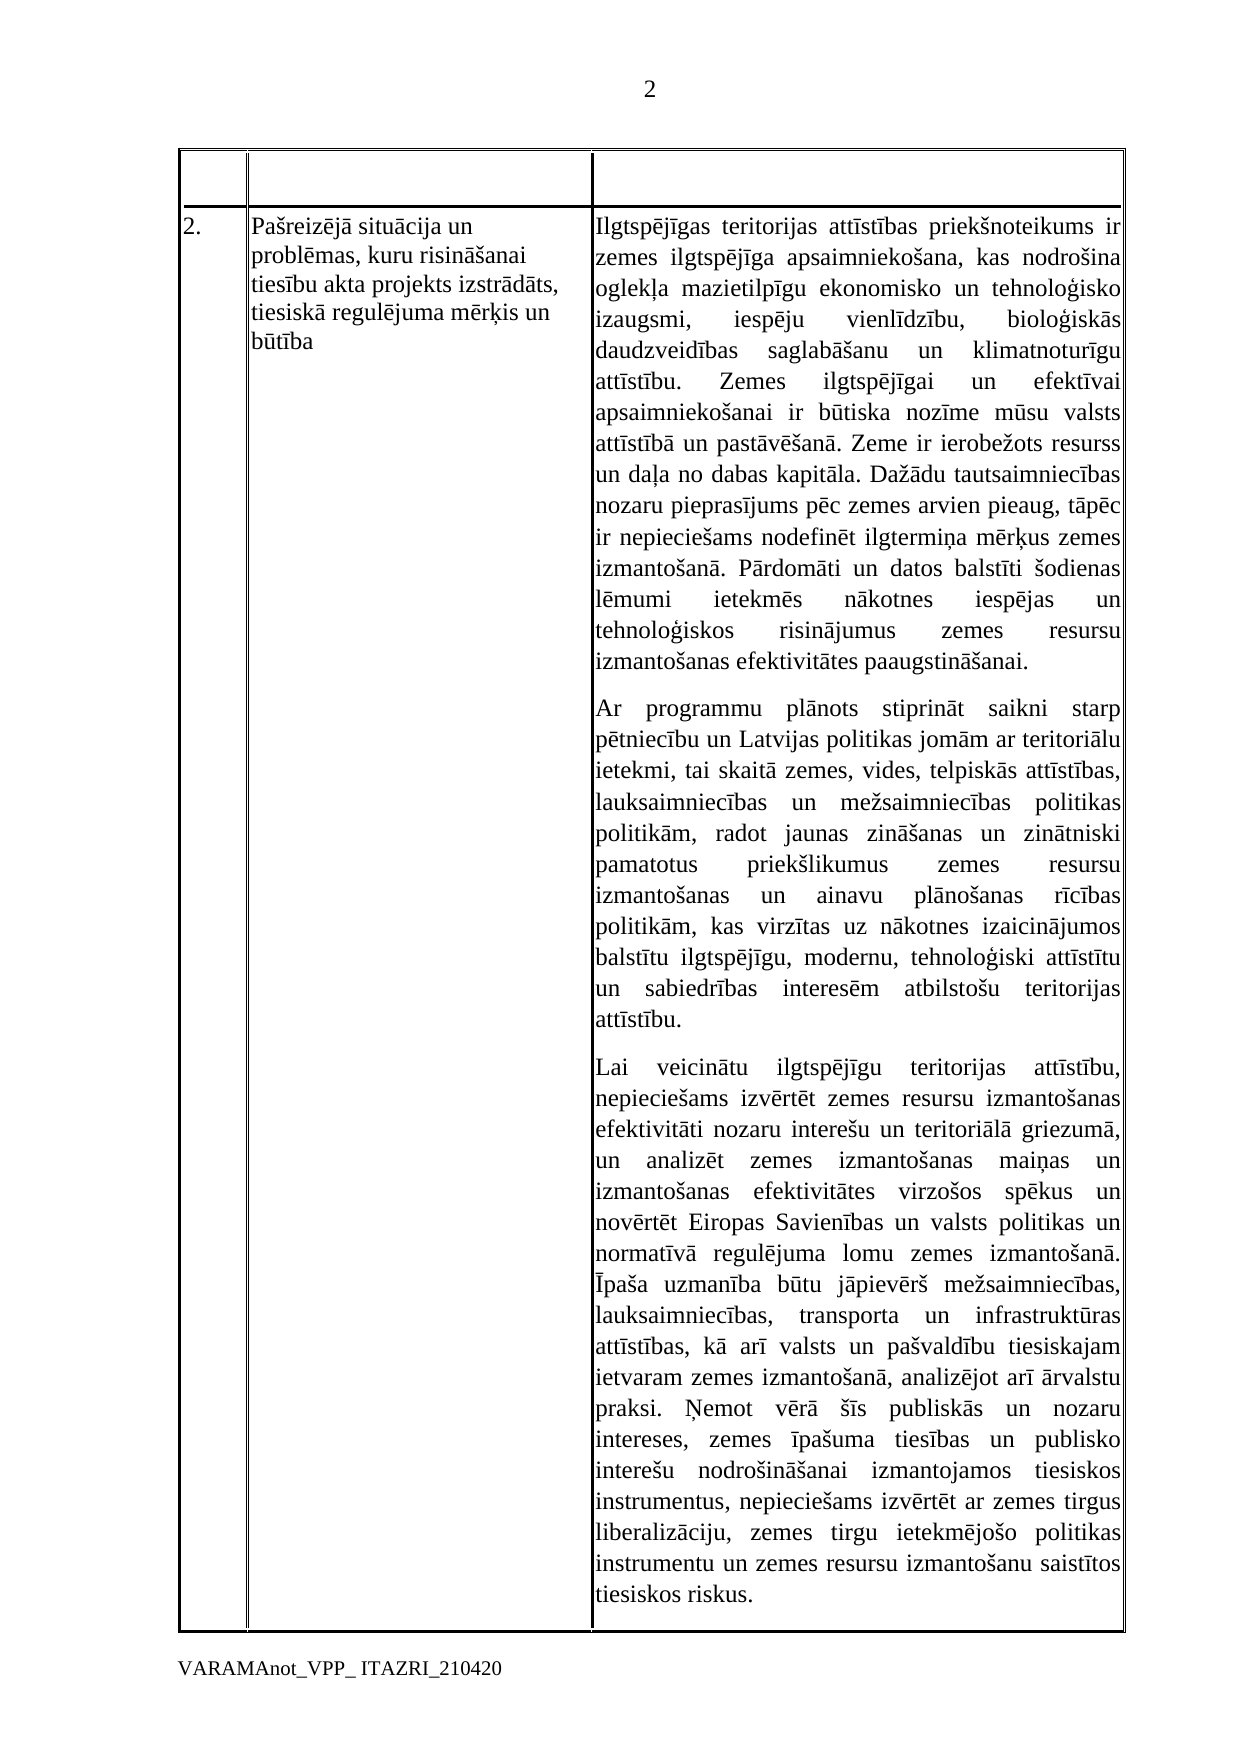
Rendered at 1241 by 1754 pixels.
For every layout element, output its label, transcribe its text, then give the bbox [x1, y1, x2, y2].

table_cell 2. [181, 205, 248, 1630]
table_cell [592, 205, 1123, 1630]
table_cell Pamatojums [248, 149, 592, 205]
table_cell 1. [181, 151, 248, 205]
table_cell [248, 208, 592, 1630]
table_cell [592, 151, 1123, 205]
